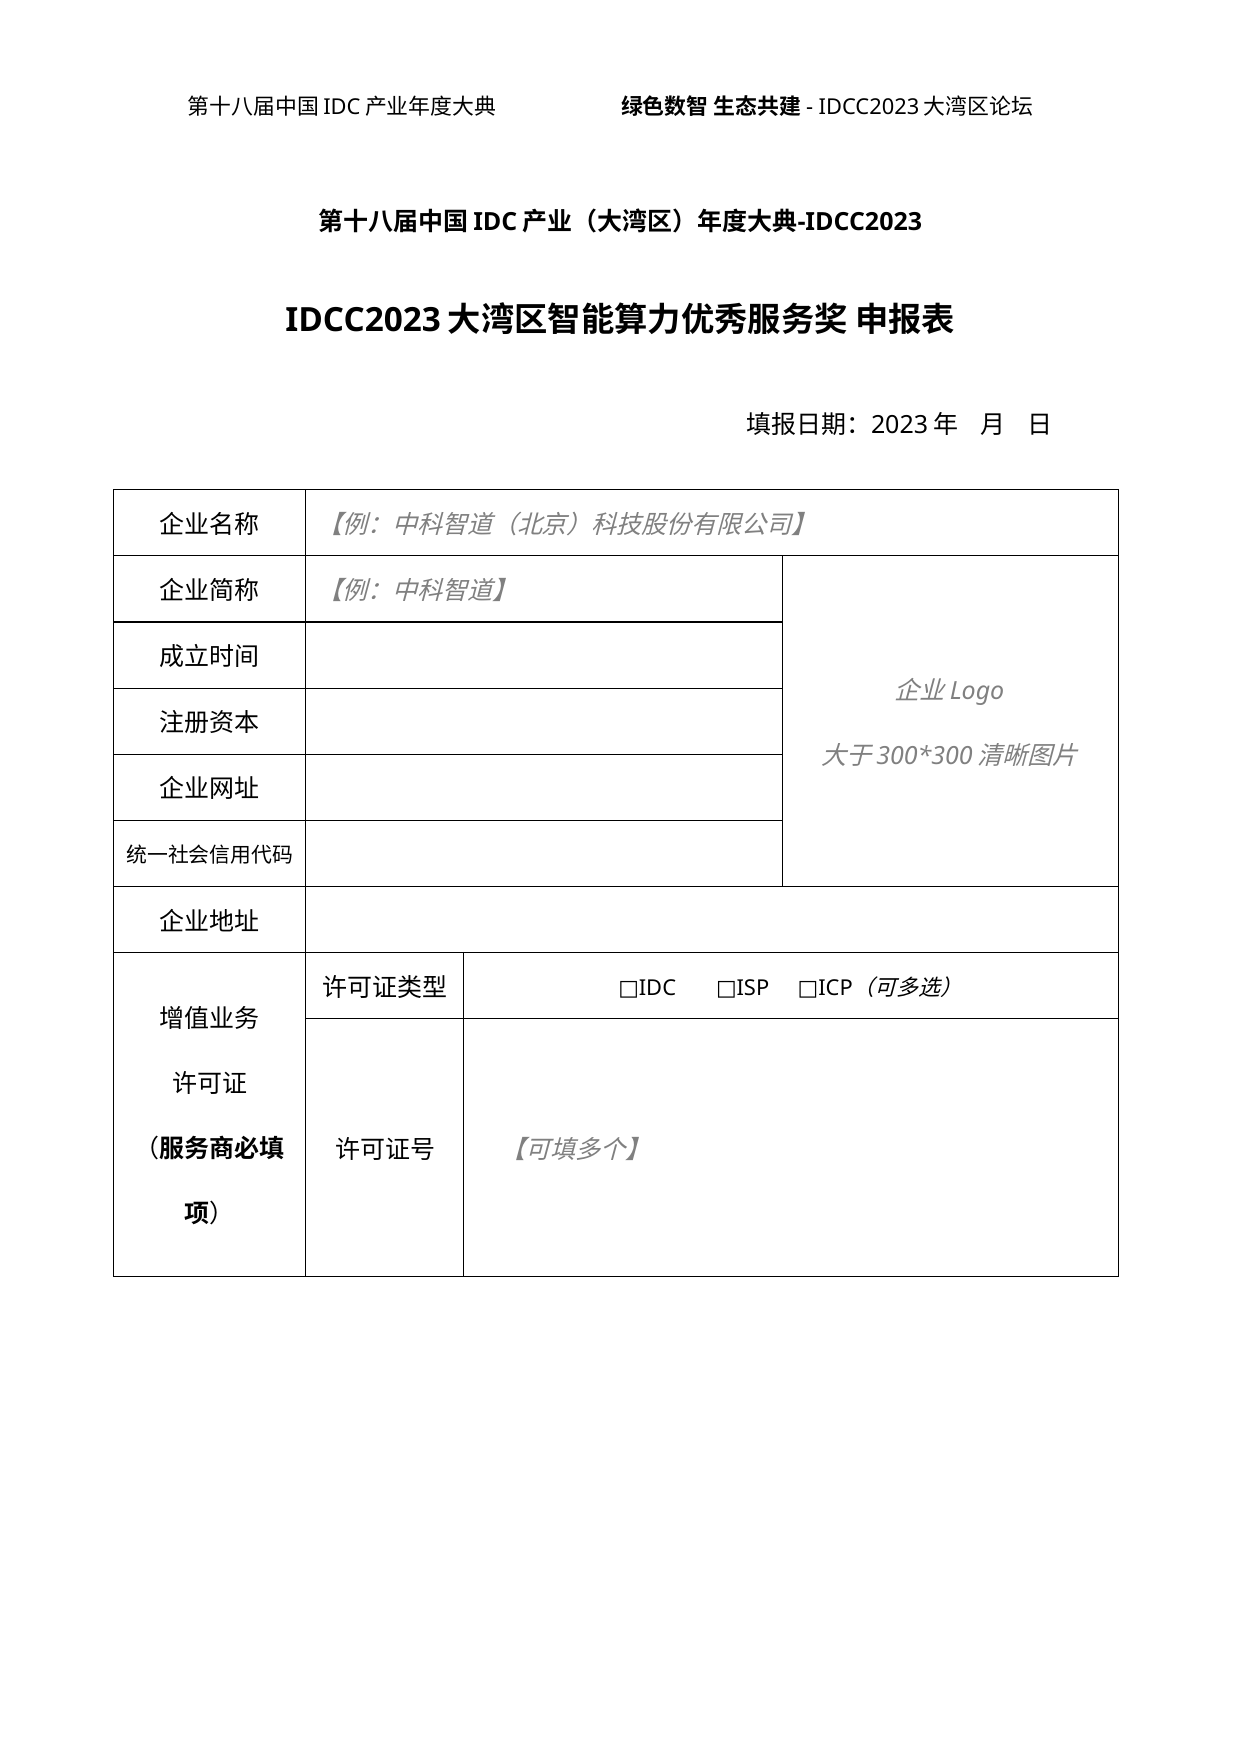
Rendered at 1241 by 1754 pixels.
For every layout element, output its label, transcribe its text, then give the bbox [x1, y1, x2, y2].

table_header 企业名称 [114, 490, 305, 555]
table_cell 统一社会信用代码 [114, 821, 305, 886]
table_cell 成立时间 [114, 623, 305, 687]
table_cell 企业网址 [114, 755, 305, 819]
table_cell 增值业务 许可证 （服务商必填项） [114, 953, 305, 1276]
title 第十八届中国IDC产业（大湾区）年度大典-IDCC2023 IDCC2023大湾区智能算力优秀服务奖 申报表 [187, 187, 1053, 349]
table_cell □IDC □ISP □ICP（可多选） [464, 953, 1118, 1018]
table_cell 【可填多个】 [464, 1019, 1118, 1276]
table_cell 企业Logo 大于300*300清晰图片 [783, 556, 1118, 886]
table_header 【例：中科智道（北京）科技股份有限公司】 [306, 490, 1118, 555]
table_cell [306, 623, 782, 687]
table_cell 企业地址 [114, 887, 305, 952]
table_cell [306, 755, 782, 819]
table_cell 【例：中科智道】 [306, 556, 782, 621]
table_cell 许可证号 [306, 1019, 463, 1276]
text 填报日期：2023年 月 日 [187, 390, 1053, 455]
table_cell 注册资本 [114, 689, 305, 753]
table_cell 许可证类型 [306, 953, 463, 1018]
table_cell 企业简称 [114, 556, 305, 621]
table_cell [306, 689, 782, 753]
table_cell [306, 887, 1118, 952]
table_cell [306, 821, 782, 886]
